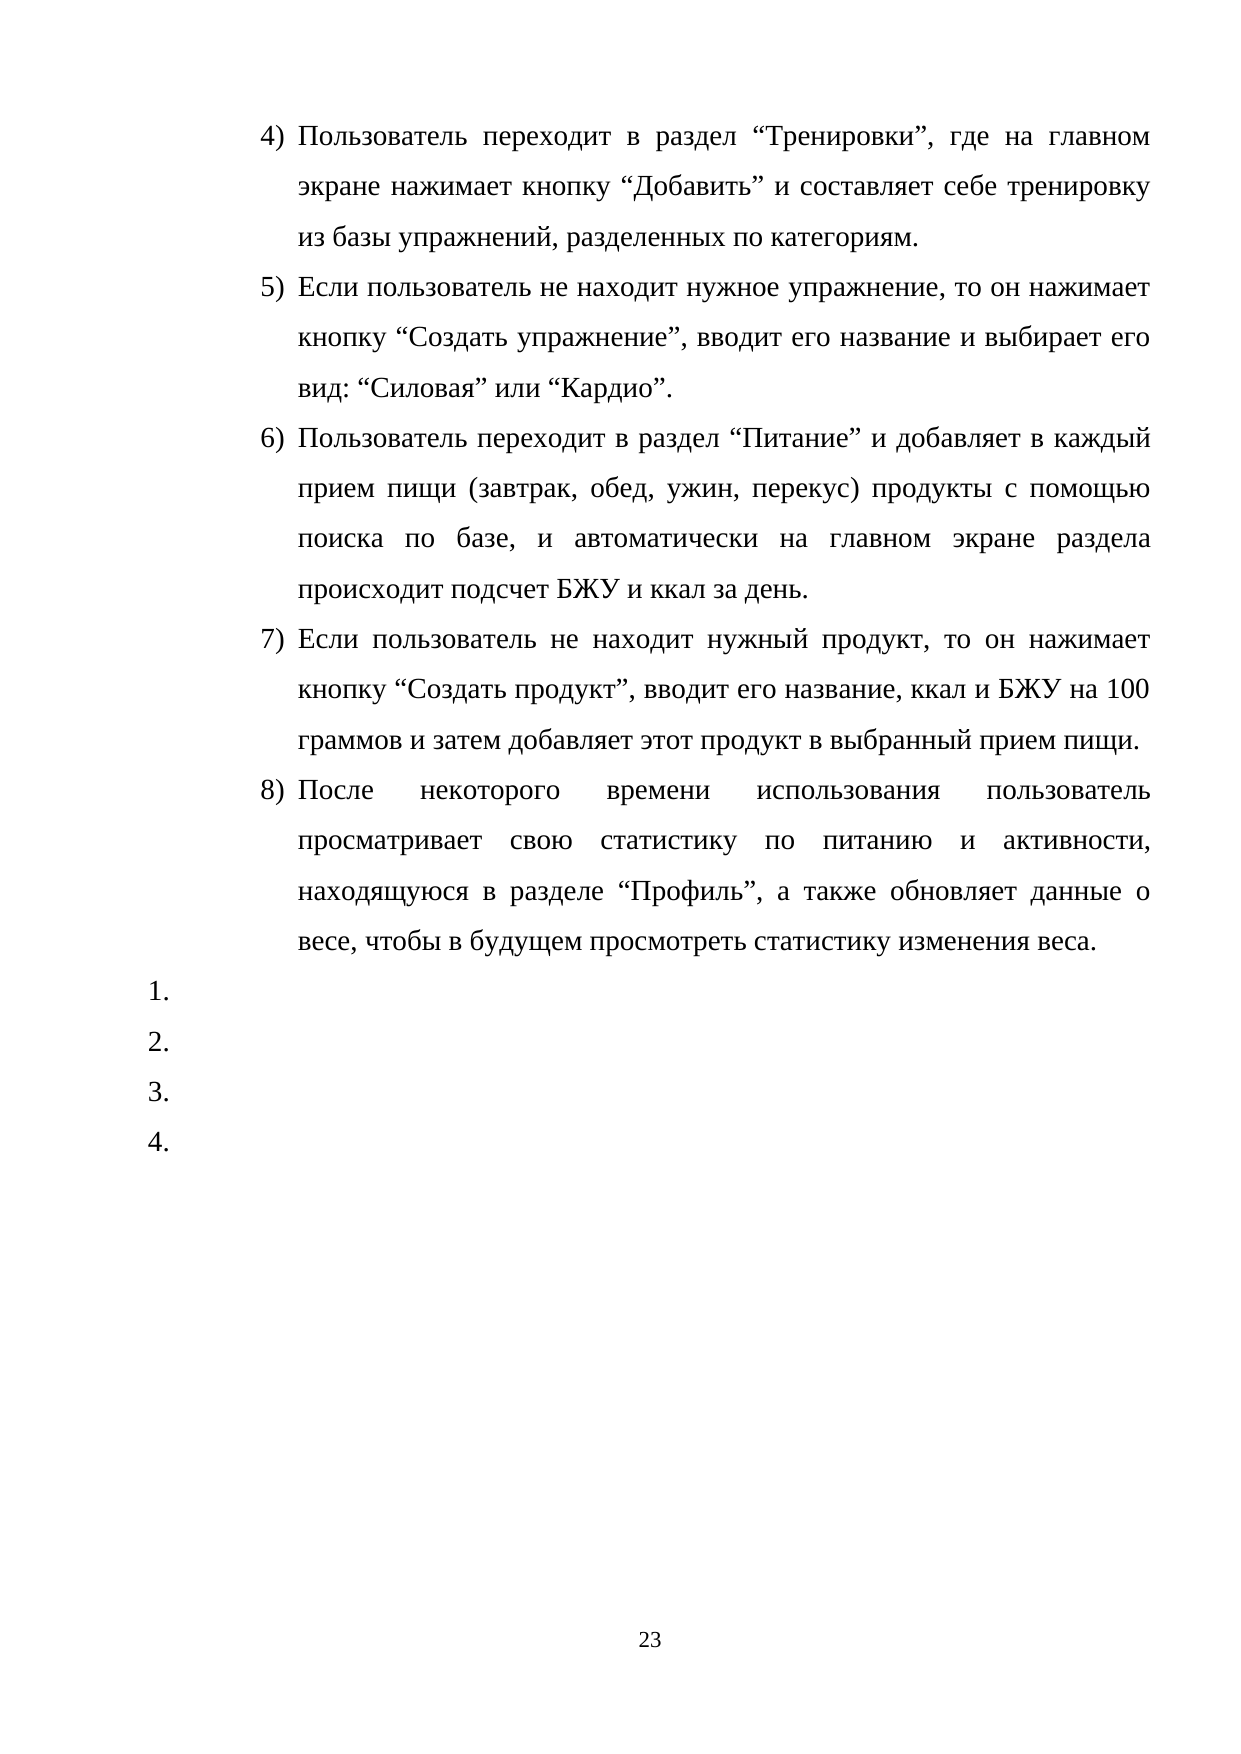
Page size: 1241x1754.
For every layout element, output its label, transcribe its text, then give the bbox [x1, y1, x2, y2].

list Пользователь переходит в раздел “Питание” и добавляет в каждый прием пищи (завтрак, обед, ужин, перекус) продукты с помощью поиска по базе, и автоматически на главном экране раздела происходит подсчет БЖУ и ккал за день. [260, 420, 1152, 604]
list После некоторого времени использования пользователь просматривает свою статистику по питанию и активности, находящуюся в разделе “Профиль”, а также обновляет данные о весе, чтобы в будущем просмотреть статистику изменения веса. [260, 772, 1152, 957]
list Если пользователь не находит нужный продукт, то он нажимает кнопку “Создать продукт”, вводит его название, ккал и БЖУ на 100 граммов и затем добавляет этот продукт в выбранный прием пищи. [260, 621, 1152, 755]
list Пользователь переходит в раздел “Тренировки”, где на главном экране нажимает кнопку “Добавить” и составляет себе тренировку из базы упражнений, разделенных по категориям. [260, 118, 1152, 252]
list Если пользователь не находит нужное упражнение, то он нажимает кнопку “Создать упражнение”, вводит его название и выбирает его вид: “Силовая” или “Кардио”. [260, 269, 1152, 403]
